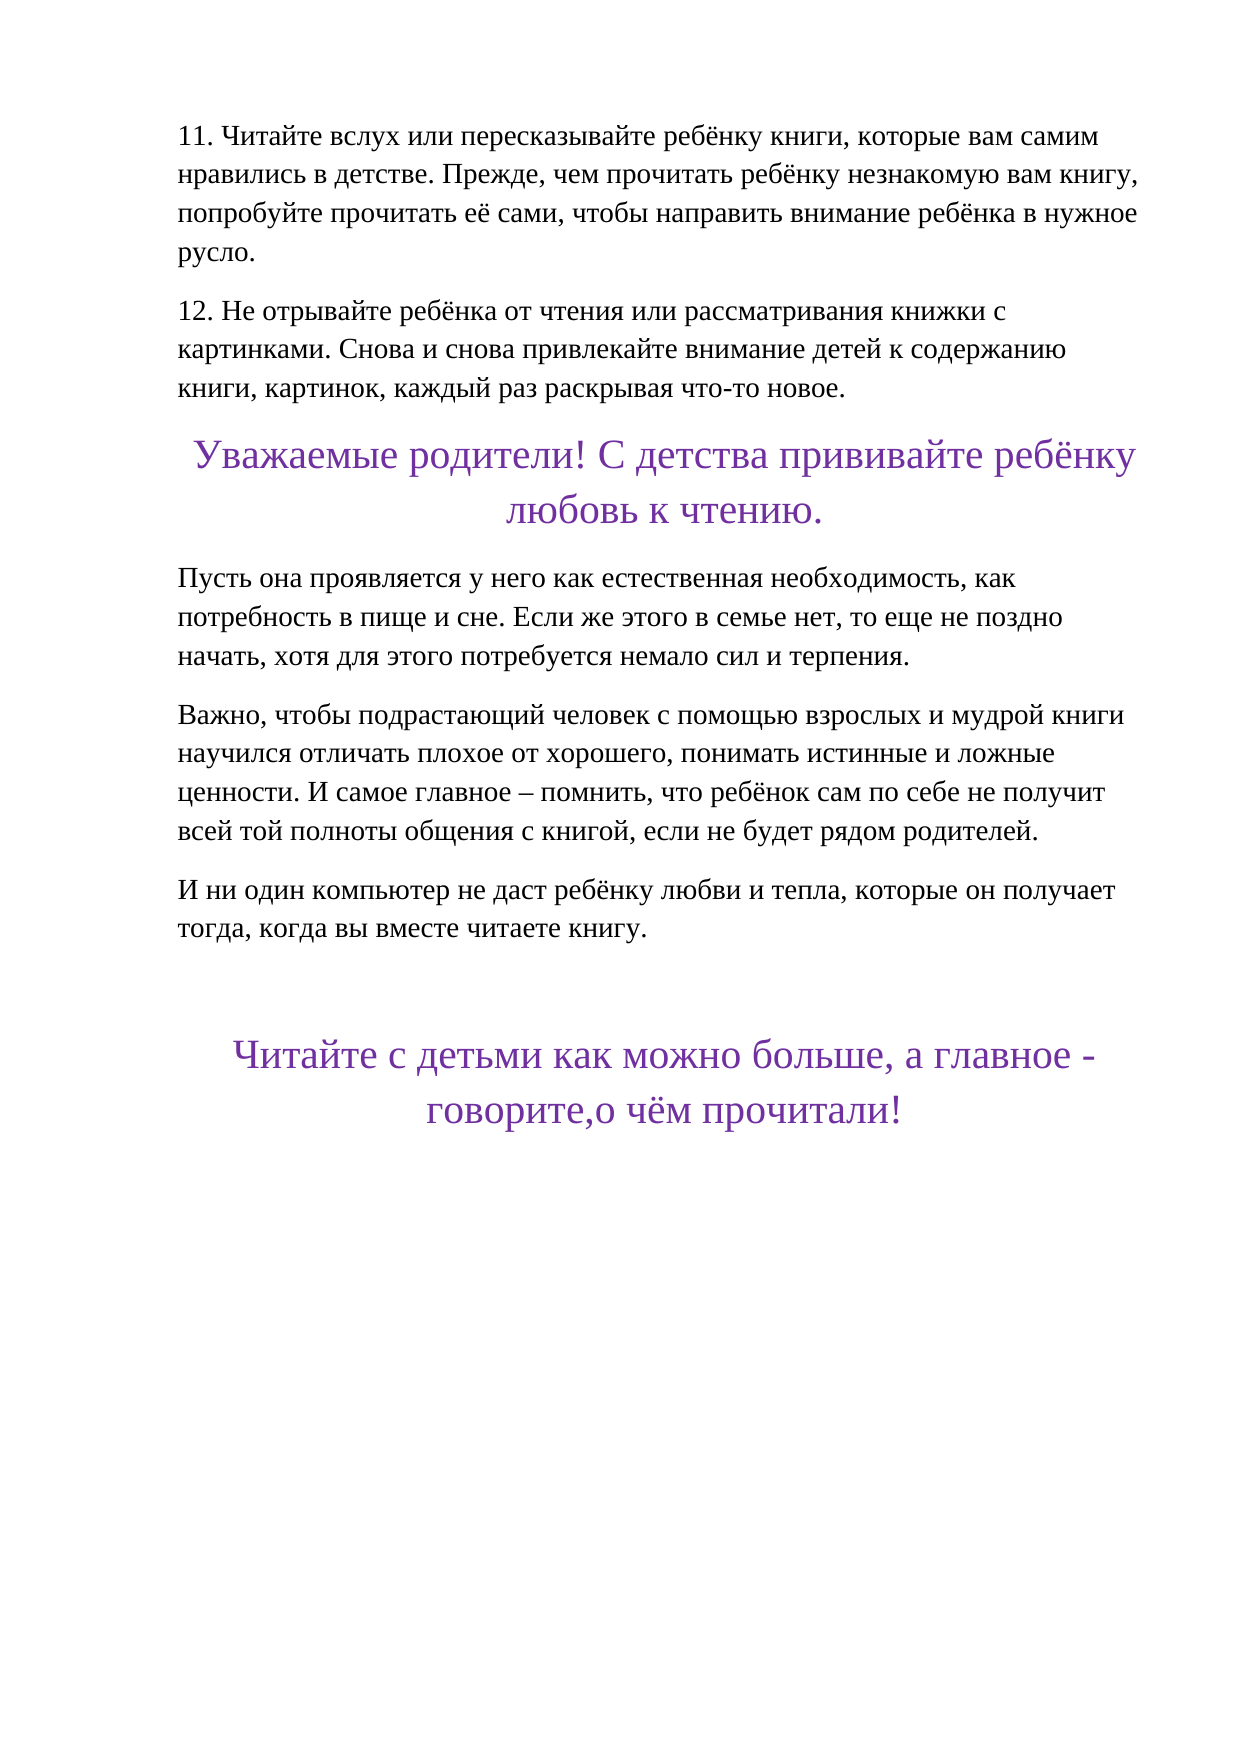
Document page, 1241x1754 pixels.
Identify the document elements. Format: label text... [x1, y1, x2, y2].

text Уважаемые родители! С детства прививайте ребёнку любовь к чтению. [177, 429, 1152, 533]
text Важно, чтобы подрастающий человек с помощью взрослых и мудрой книги научился отличать плохое от хорошего, понимать истинные и ложные ценности. И самое главное – помнить, что ребёнок сам по себе не получит всей той полноты общения с книгой, если не будет рядом родителей. [177, 697, 1152, 846]
text И ни один компьютер не даст ребёнку любви и тепла, которые он получает тогда, когда вы вместе читаете книгу. [177, 872, 1152, 944]
text Читайте с детьми как можно больше, а главное - говорите,о чём прочитали! [177, 1029, 1152, 1132]
text 11. Читайте вслух или пересказывайте ребёнку книги, которые вам самим нравились в детстве. Прежде, чем прочитать ребёнку незнакомую вам книгу, попробуйте прочитать её сами, чтобы направить внимание ребёнка в нужное русло. [177, 118, 1152, 267]
text 12. Не отрывайте ребёнка от чтения или рассматривания книжки с картинками. Снова и снова привлекайте внимание детей к содержанию книги, картинок, каждый раз раскрывая что-то новое. [177, 293, 1152, 404]
text Пусть она проявляется у него как естественная необходимость, как потребность в пище и сне. Если же этого в семье нет, то еще не поздно начать, хотя для этого потребуется немало сил и терпения. [177, 561, 1152, 671]
